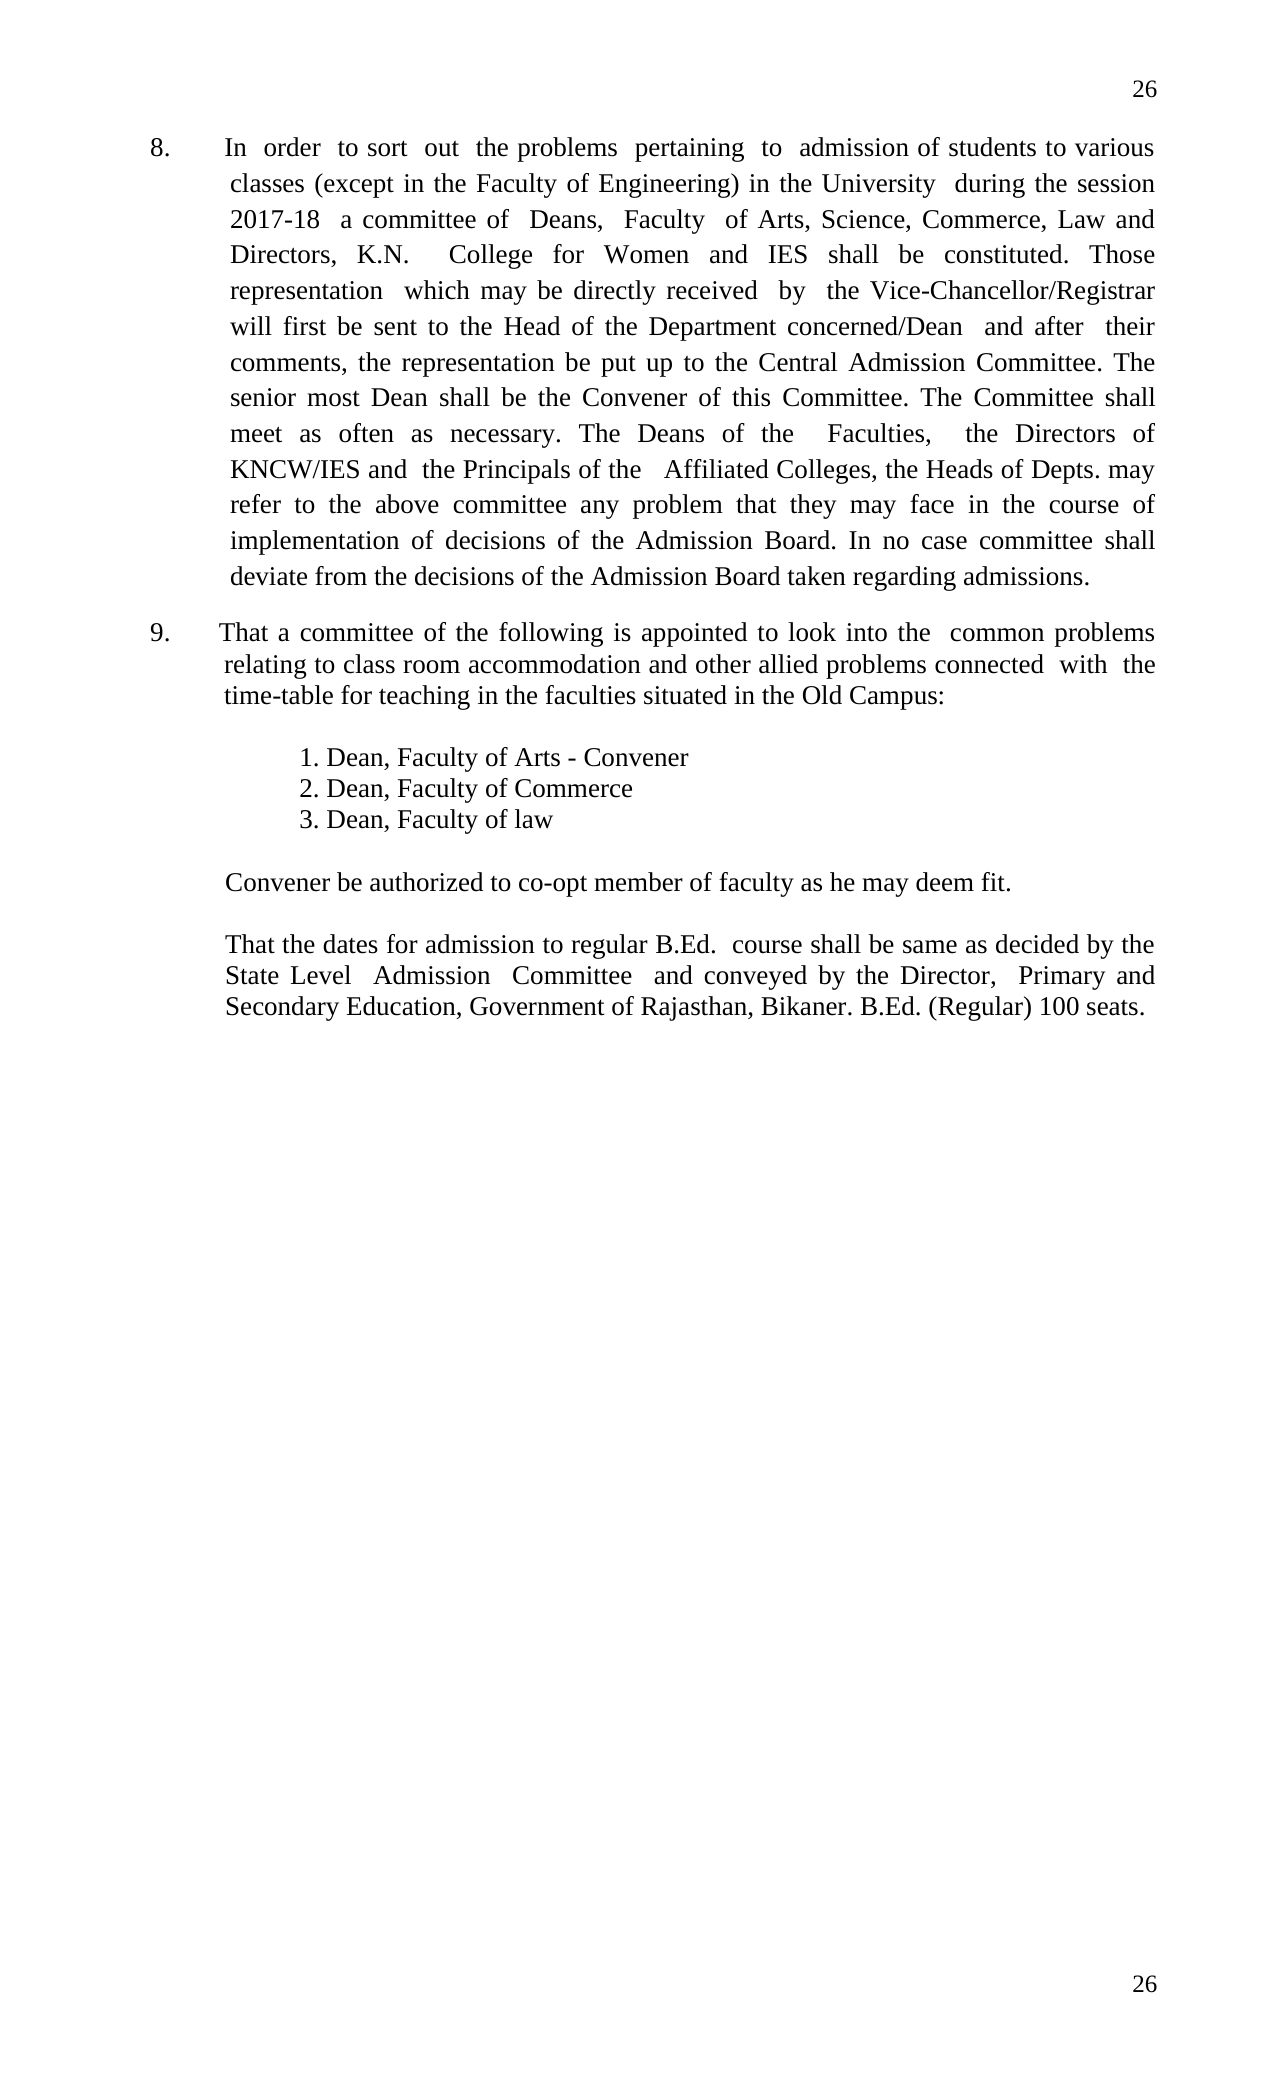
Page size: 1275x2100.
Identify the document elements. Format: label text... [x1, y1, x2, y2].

text 9. That a committee of the following is appointed to look into the common problems relating to class room accommodation and other allied problems connected with the time-table for teaching in the faculties situated in the Old Campus: [150, 617, 1157, 710]
text 1. Dean, Faculty of Arts - Convener [225, 741, 1157, 772]
text 3. Dean, Faculty of law [225, 803, 1157, 834]
text 2. Dean, Faculty of Commerce [225, 772, 1157, 803]
text That the dates for admission to regular B.Ed. course shall be same as decided by the State Level Admission Committee and conveyed by the Director, Primary and Secondary Education, Government of Rajasthan, Bikaner. B.Ed. (Regular) 100 seats. [225, 928, 1157, 1021]
text Convener be authorized to co-opt member of faculty as he may deem fit. [225, 866, 1157, 897]
text 8. In order to sort out the problems pertaining to admission of students to various classes (except in the Faculty of Engineering) in the University during the session 2017-18 a committee of Deans, Faculty of Arts, Science, Commerce, Law and Directors, K.N. College for Women and IES shall be constituted. Those representation which may be directly received by the Vice-Chancellor/Registrar will first be sent to the Head of the Department concerned/Dean and after their comments, the representation be put up to the Central Admission Committee. The senior most Dean shall be the Convener of this Committee. The Committee shall meet as often as necessary. The Deans of the Faculties, the Directors of KNCW/IES and the Principals of the Affiliated Colleges, the Heads of Depts. may refer to the above committee any problem that they may face in the course of implementation of decisions of the Admission Board. In no case committee shall deviate from the decisions of the Admission Board taken regarding admissions. [150, 131, 1157, 591]
